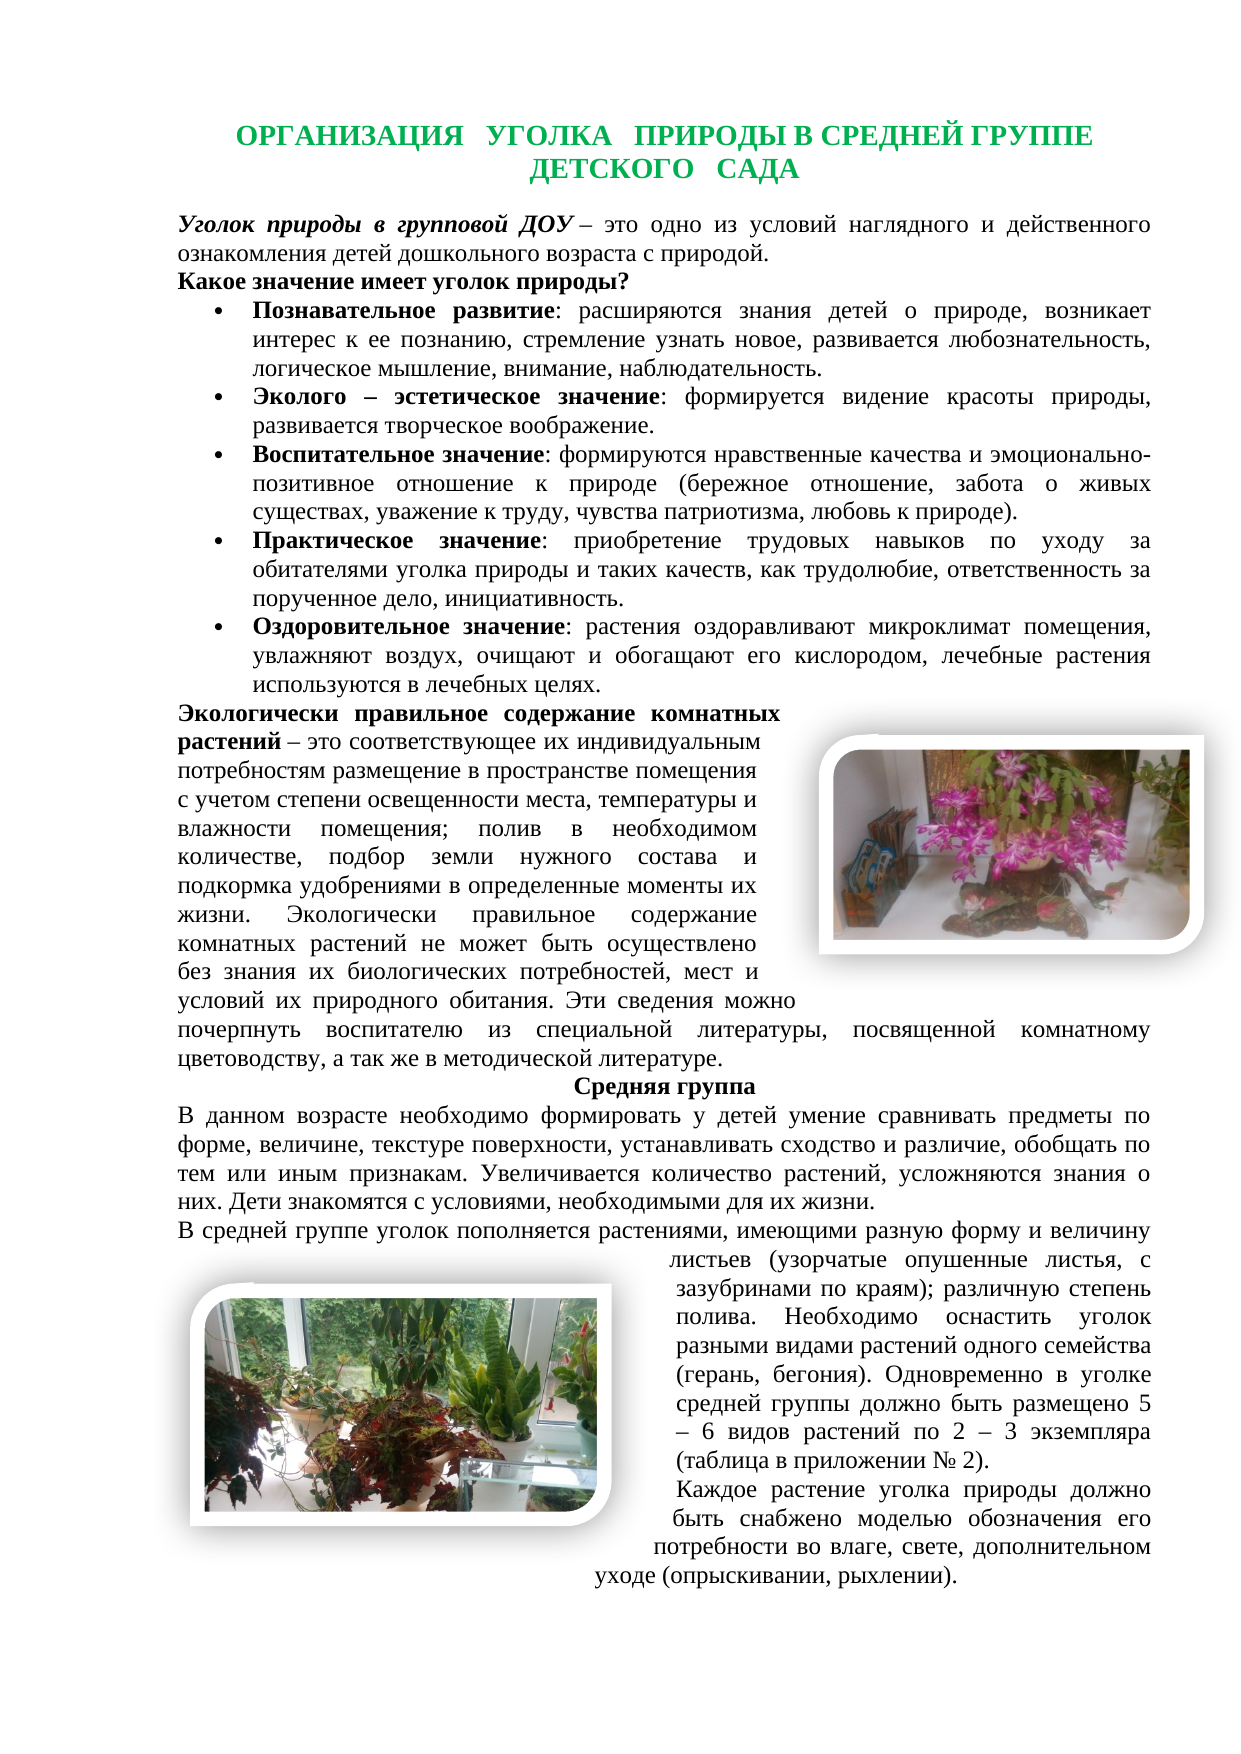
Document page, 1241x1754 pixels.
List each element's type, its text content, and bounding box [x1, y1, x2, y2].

list Практическое значение: приобретение трудовых навыков по уходу за обитателями уголка природы и таких качеств, как трудолюбие, ответственность за порученное дело, инициативность. [215, 525, 1152, 611]
text Какое значение имеет уголок природы? [177, 266, 1152, 295]
list Познавательное развитие: расширяются знания детей о природе, возникает интерес к ее познанию, стремление узнать новое, развивается любознательность, логическое мышление, внимание, наблюдательность. [215, 295, 1152, 381]
list Эколого – эстетическое значение: формируется видение красоты природы, развивается творческое воображение. [215, 381, 1152, 439]
text Уголок природы в групповой ДОУ – это одно из условий наглядного и действенного ознакомления детей дошкольного возраста с природой. [177, 209, 1152, 266]
picture [1152, 750, 1189, 939]
list Оздоровительное значение: растения оздоравливают микроклимат помещения, увлажняют воздух, очищают и обогащают его кислородом, лечебные растения используются в лечебных целях. [215, 611, 1152, 698]
text Каждое растение уголка природы должно быть снабжено моделью обозначения его потребности во влаге, свете, дополнительном уходе (опрыскивании, рыхлении). [177, 1474, 1152, 1589]
list Воспитательное значение: формируются нравственные качества и эмоционально-позитивное отношение к природе (бережное отношение, забота о живых существах, уважение к труду, чувства патриотизма, любовь к природе). [215, 439, 1152, 525]
text В данном возрасте необходимо формировать у детей умение сравнивать предметы по форме, величине, текстуре поверхности, устанавливать сходство и различие, обобщать по тем или иным признакам. Увеличивается количество растений, усложняются знания о них. Дети знакомятся с условиями, необходимыми для их жизни. [177, 1100, 1152, 1215]
text В средней группе уголок пополняется растениями, имеющими разную форму и величину листьев (узорчатые опушенные листья, с зазубринами по краям); различную степень полива. Необходимо оснастить уголок разными видами растений одного семейства (герань, бегония). Одновременно в уголке средней группы должно быть размещено 5 – 6 видов растений по 2 – 3 экземпляра (таблица в приложении № 2). [177, 1215, 1152, 1474]
text Экологически правильное содержание комнатных растений – это соответствующее их индивидуальным потребностям размещение в пространстве помещения с учетом степени освещенности места, температуры и влажности помещения; полив в необходимом количестве, подбор земли нужного состава и подкормка удобрениями в определенные моменты их жизни. Экологически правильное содержание комнатных растений не может быть осуществлено без знания их биологических потребностей, мест и условий их природного обитания. Эти сведения можно почерпнуть воспитателю из специальной литературы, посвященной комнатному цветоводству, а так же в методической литературе. [177, 698, 1152, 1071]
text ОРГАНИЗАЦИЯ УГОЛКА ПРИРОДЫ В СРЕДНЕЙ ГРУППЕ ДЕТСКОГО САДА [177, 118, 1152, 185]
text Средняя группа [177, 1071, 1152, 1100]
